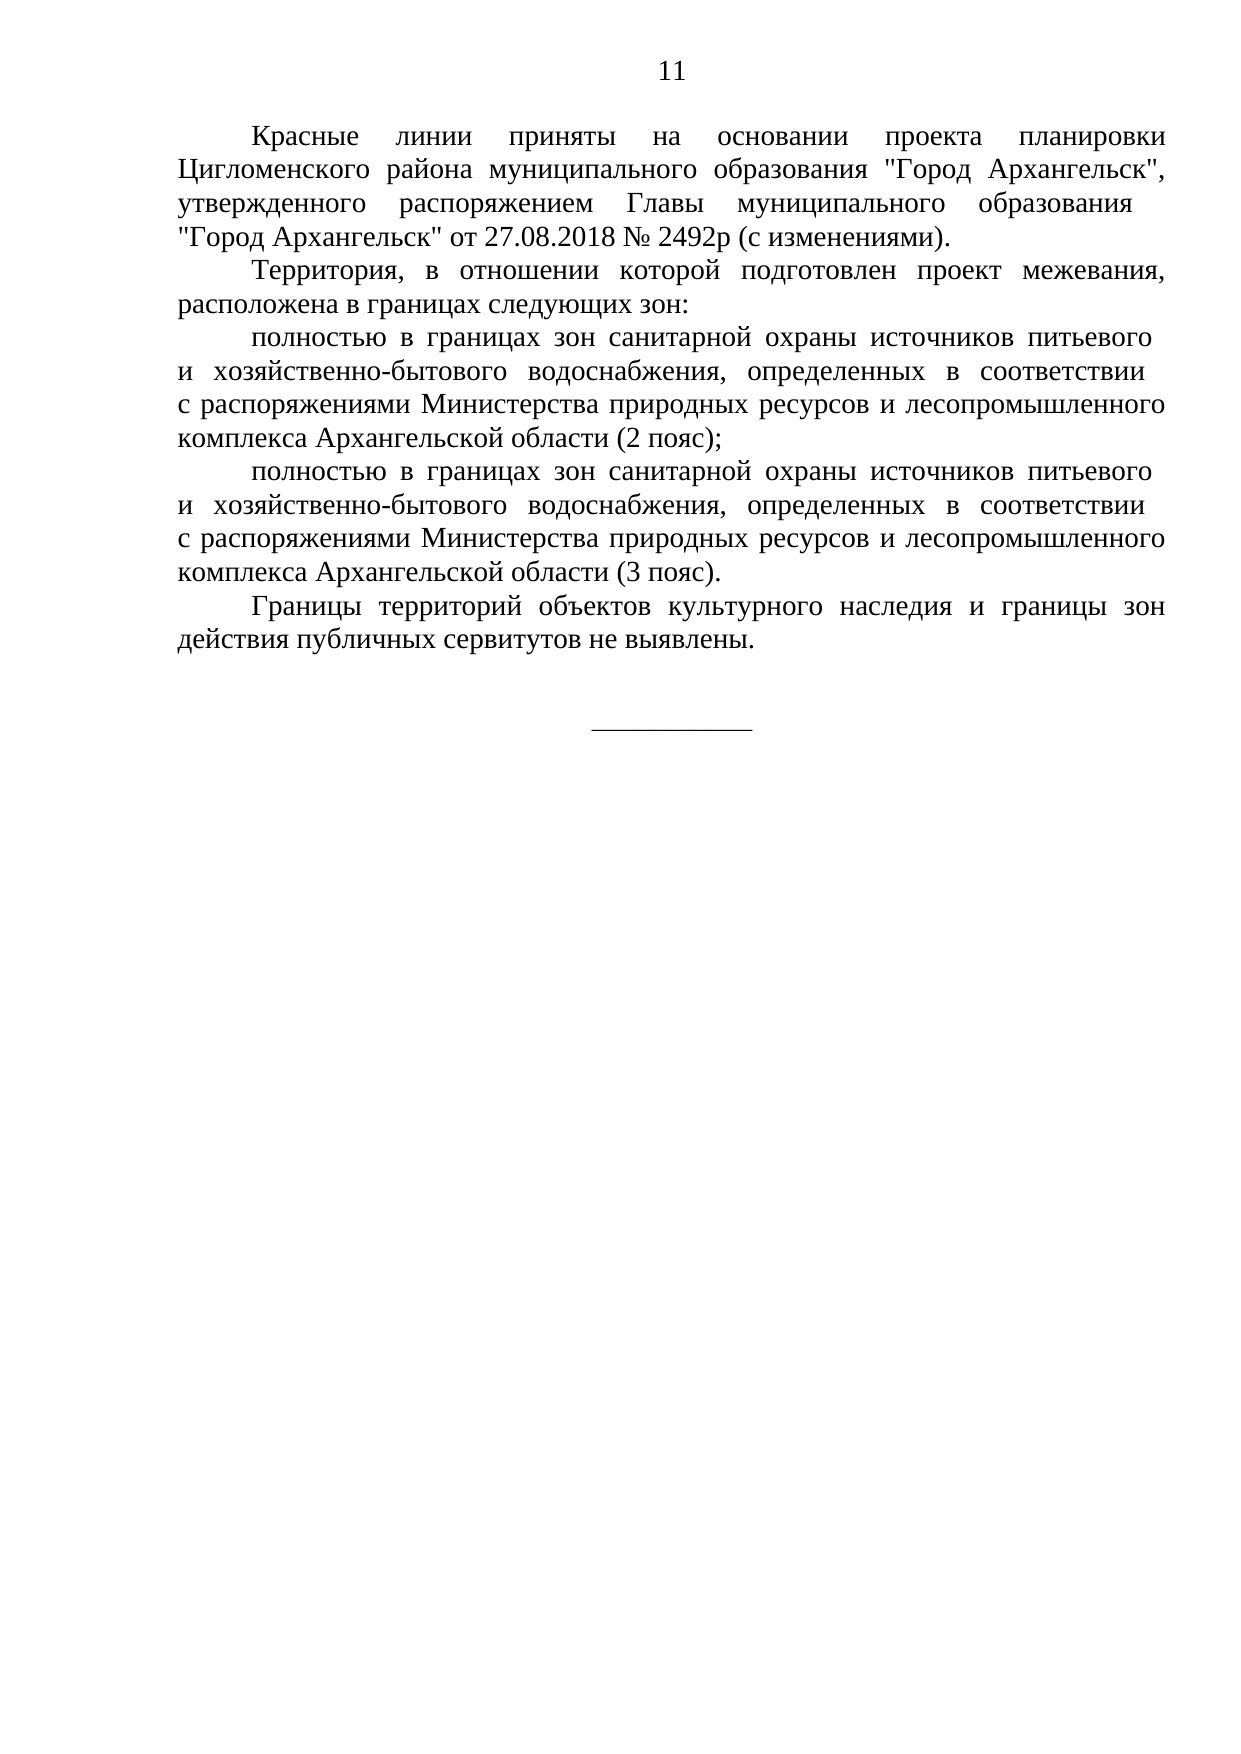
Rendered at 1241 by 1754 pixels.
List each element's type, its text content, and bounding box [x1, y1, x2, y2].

text полностью в границах зон санитарной охраны источников питьевого и хозяйственно-бытового водоснабжения, определенных в соответствии с распоряжениями Министерства природных ресурсов и лесопромышленного комплекса Архангельской области (3 пояс). [177, 453, 1166, 588]
text полностью в границах зон санитарной охраны источников питьевого и хозяйственно-бытового водоснабжения, определенных в соответствии с распоряжениями Министерства природных ресурсов и лесопромышленного комплекса Архангельской области (2 пояс); [177, 319, 1166, 453]
text Красные линии приняты на основании проекта планировки Цигломенского района муниципального образования "Город Архангельск", утвержденного распоряжением Главы муниципального образования "Город Архангельск" от 27.08.2018 № 2492р (с изменениями). [177, 118, 1166, 252]
text Границы территорий объектов культурного наследия и границы зон действия публичных сервитутов не выявлены. [177, 588, 1167, 655]
text Территория, в отношении которой подготовлен проект межевания, расположена в границах следующих зон: [177, 252, 1166, 319]
text ______________ [177, 707, 1166, 734]
